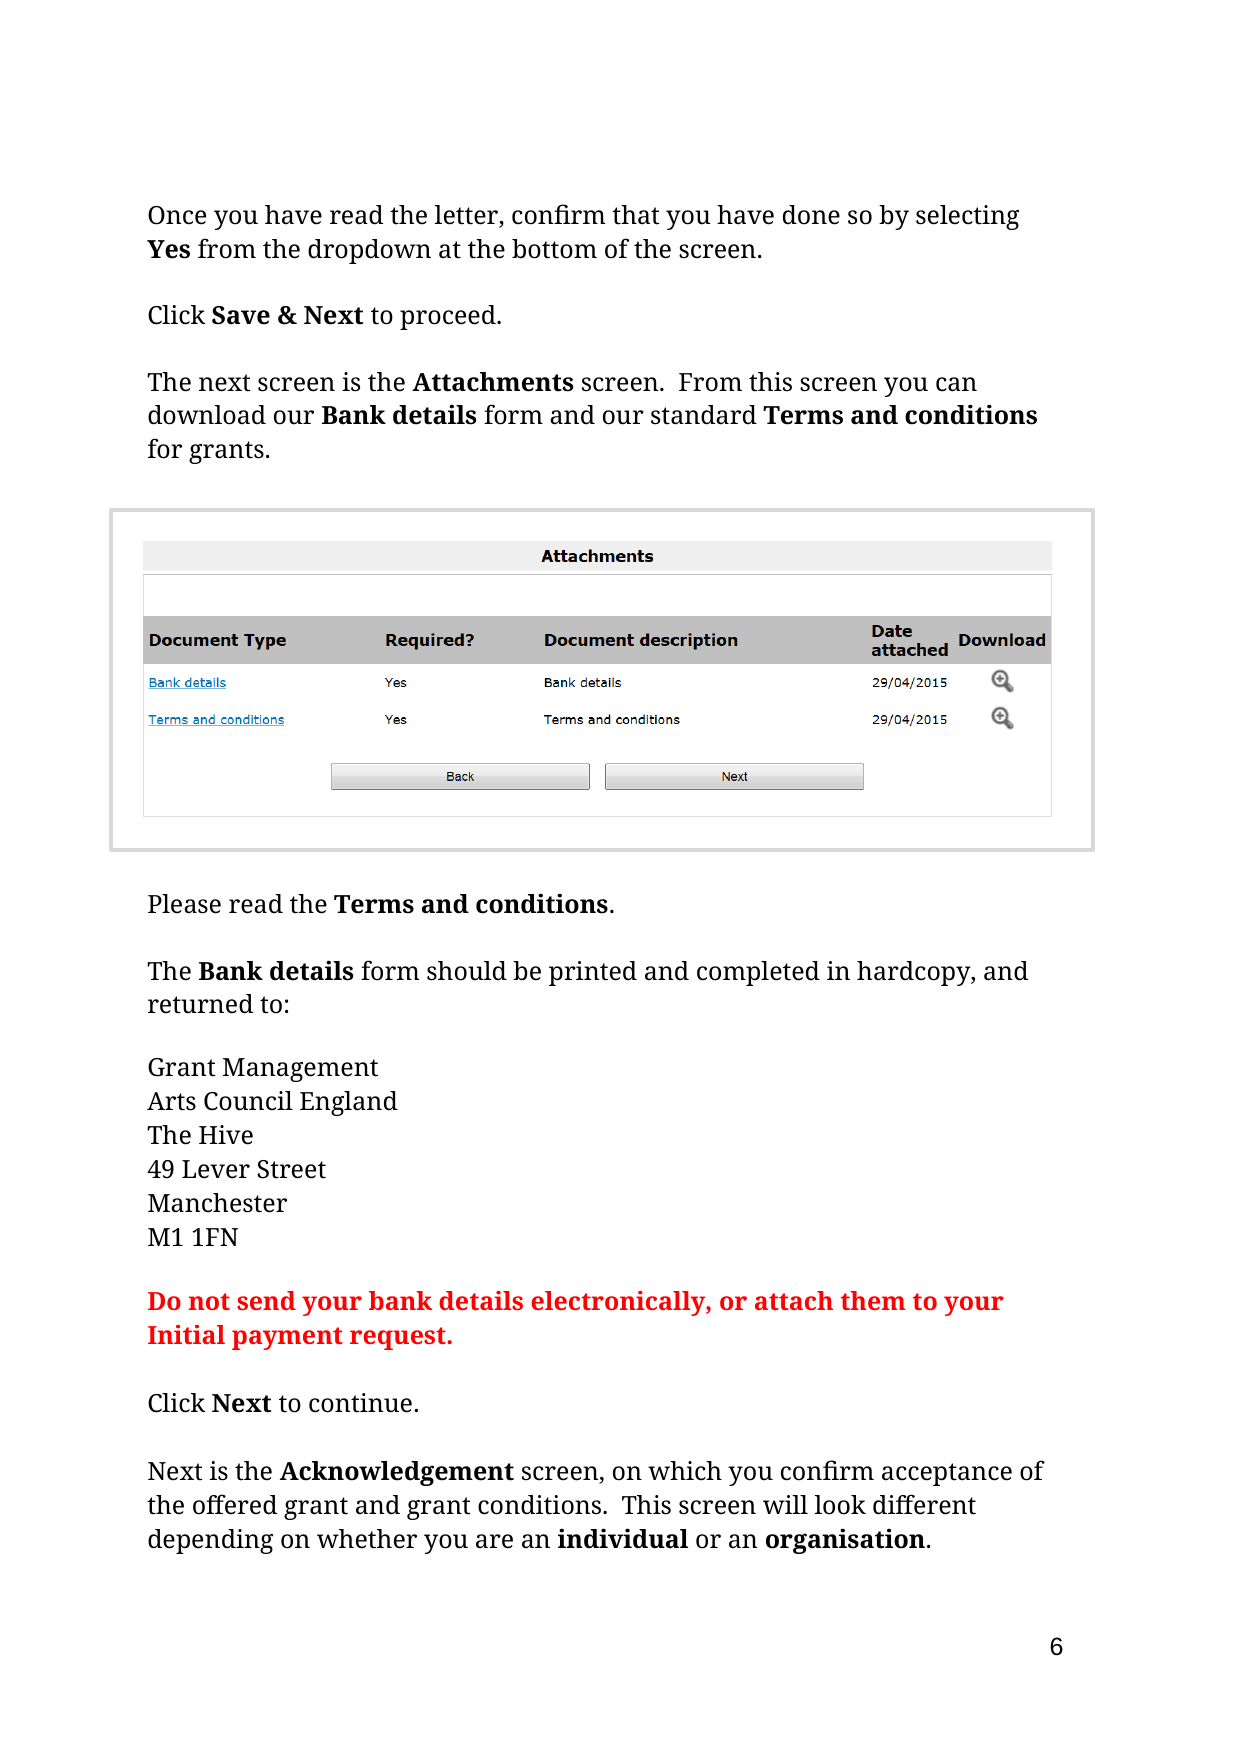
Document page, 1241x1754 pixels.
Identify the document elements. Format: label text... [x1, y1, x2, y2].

text Click Save & Next to proceed. [147, 298, 1063, 331]
text Do not send your bank details electronically, or attach them to your Initial payment request. [147, 1283, 1063, 1351]
text The next screen is the Attachments screen. From this screen you can download our Bank details form and our standard Terms and conditions for grants. [147, 365, 1063, 465]
picture [139, 536, 1056, 821]
text The Bank details form should be printed and completed in hardcopy, and returned to: [147, 954, 1063, 1021]
text Once you have read the letter, confirm that you have done so by selecting Yes from the dropdown at the bottom of the screen. [147, 198, 1063, 265]
text Click Next to continue. [147, 1385, 1063, 1419]
text Grant Management Arts Council England The Hive 49 Lever Street Manchester M1 1FN [147, 1050, 1063, 1254]
text Next is the Acknowledgement screen, on which you confirm acceptance of the offered grant and grant conditions. This screen will look different depending on whether you are an individual or an organisation. [147, 1453, 1063, 1556]
text Please read the Terms and conditions. [147, 887, 1063, 921]
